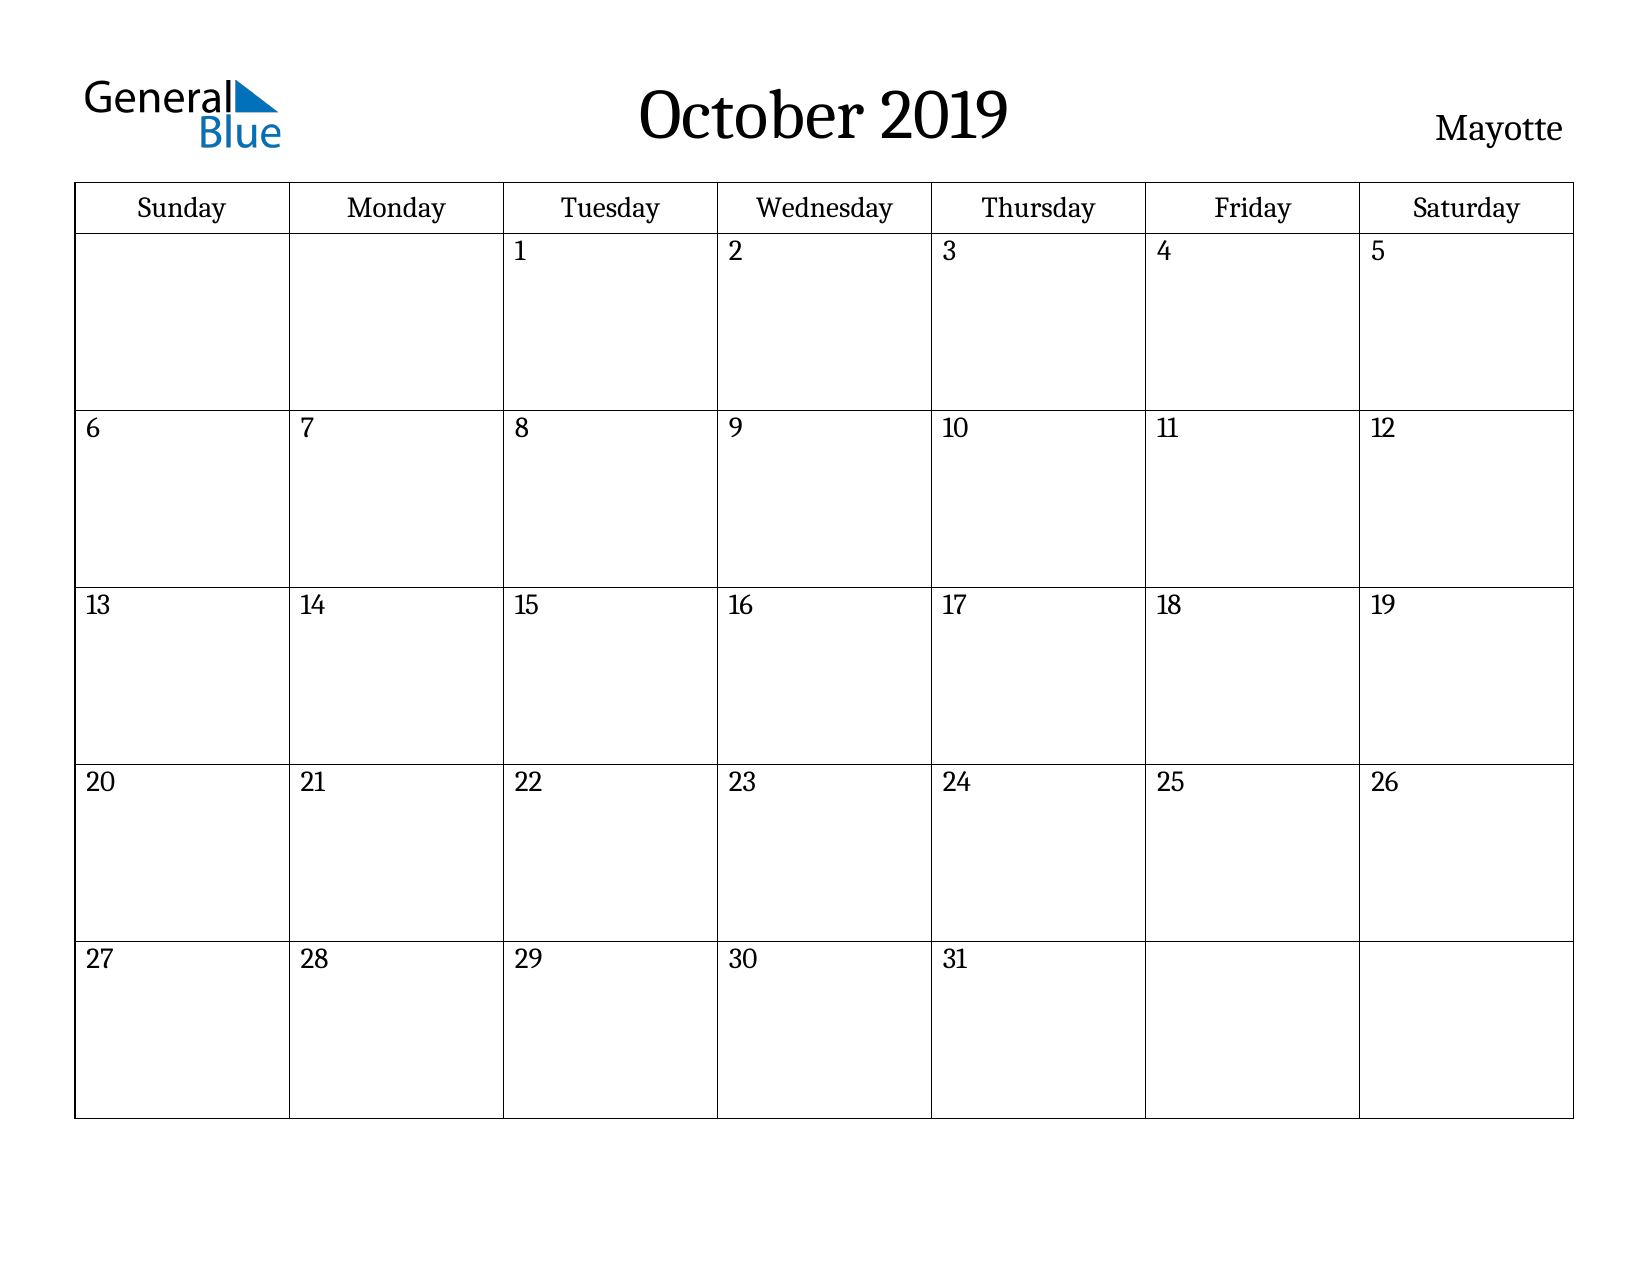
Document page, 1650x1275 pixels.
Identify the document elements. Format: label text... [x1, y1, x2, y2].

table_cell [1360, 983, 1573, 1118]
table_cell 20 [76, 765, 289, 806]
table_cell 18 [1146, 588, 1359, 629]
table_cell [932, 452, 1145, 587]
table_cell [1360, 452, 1573, 587]
table_cell [504, 452, 717, 587]
table_cell [290, 629, 503, 764]
table_cell Sunday [76, 183, 289, 233]
table_cell 11 [1146, 411, 1359, 452]
table_cell 6 [76, 411, 289, 452]
table_cell 19 [1360, 588, 1573, 629]
table_cell 27 [76, 942, 289, 983]
table_cell 25 [1146, 765, 1359, 806]
picture [85, 80, 281, 148]
table_cell [1360, 275, 1573, 410]
table_cell [718, 275, 931, 410]
table_cell Monday [290, 183, 503, 233]
table_cell 12 [1360, 411, 1573, 452]
table_cell [76, 275, 289, 410]
table_cell [1146, 942, 1359, 983]
table_cell [76, 629, 289, 764]
table_header October 2019 [503, 75, 1146, 182]
table_cell [1146, 629, 1359, 764]
table_cell [504, 806, 717, 941]
table_cell [76, 983, 289, 1118]
table_cell 10 [932, 411, 1145, 452]
table_cell 15 [504, 588, 717, 629]
table_cell 31 [932, 942, 1145, 983]
table_cell Friday [1146, 183, 1359, 233]
table_cell [1360, 942, 1573, 983]
table_header Mayotte [1146, 75, 1574, 182]
table_cell 26 [1360, 765, 1573, 806]
table_cell 16 [718, 588, 931, 629]
table_cell [932, 275, 1145, 410]
table_header [75, 75, 503, 182]
table_cell [1146, 806, 1359, 941]
table_cell [932, 806, 1145, 941]
table_cell 14 [290, 588, 503, 629]
table_cell [932, 983, 1145, 1118]
table_cell 24 [932, 765, 1145, 806]
table_cell [1360, 629, 1573, 764]
table_cell 30 [718, 942, 931, 983]
table_cell [932, 629, 1145, 764]
table_cell [76, 806, 289, 941]
table_cell [504, 983, 717, 1118]
table_cell Thursday [932, 183, 1145, 233]
table_cell [1146, 275, 1359, 410]
table_cell 28 [290, 942, 503, 983]
table_cell [290, 806, 503, 941]
table_cell Saturday [1360, 183, 1573, 233]
table_cell 22 [504, 765, 717, 806]
table_cell 13 [76, 588, 289, 629]
table_cell [290, 452, 503, 587]
table_cell [290, 234, 503, 275]
table_cell 17 [932, 588, 1145, 629]
table_cell [1146, 983, 1359, 1118]
table_cell [504, 629, 717, 764]
table_cell 3 [932, 234, 1145, 275]
table_cell 23 [718, 765, 931, 806]
table_cell [1146, 452, 1359, 587]
table_cell [76, 234, 289, 275]
table_cell [718, 452, 931, 587]
table_cell [76, 452, 289, 587]
table_cell 8 [504, 411, 717, 452]
table_cell 9 [718, 411, 931, 452]
table_cell [504, 275, 717, 410]
table_cell 5 [1360, 234, 1573, 275]
table_cell 29 [504, 942, 717, 983]
table_cell 4 [1146, 234, 1359, 275]
table_cell [718, 983, 931, 1118]
table_cell [718, 629, 931, 764]
table_cell [718, 806, 931, 941]
table_cell [1360, 806, 1573, 941]
table_cell 1 [504, 234, 717, 275]
table_cell 21 [290, 765, 503, 806]
table_cell 2 [718, 234, 931, 275]
table_cell [290, 983, 503, 1118]
table_cell [290, 275, 503, 410]
table_cell 7 [290, 411, 503, 452]
table_cell Tuesday [504, 183, 717, 233]
table_cell Wednesday [718, 183, 931, 233]
